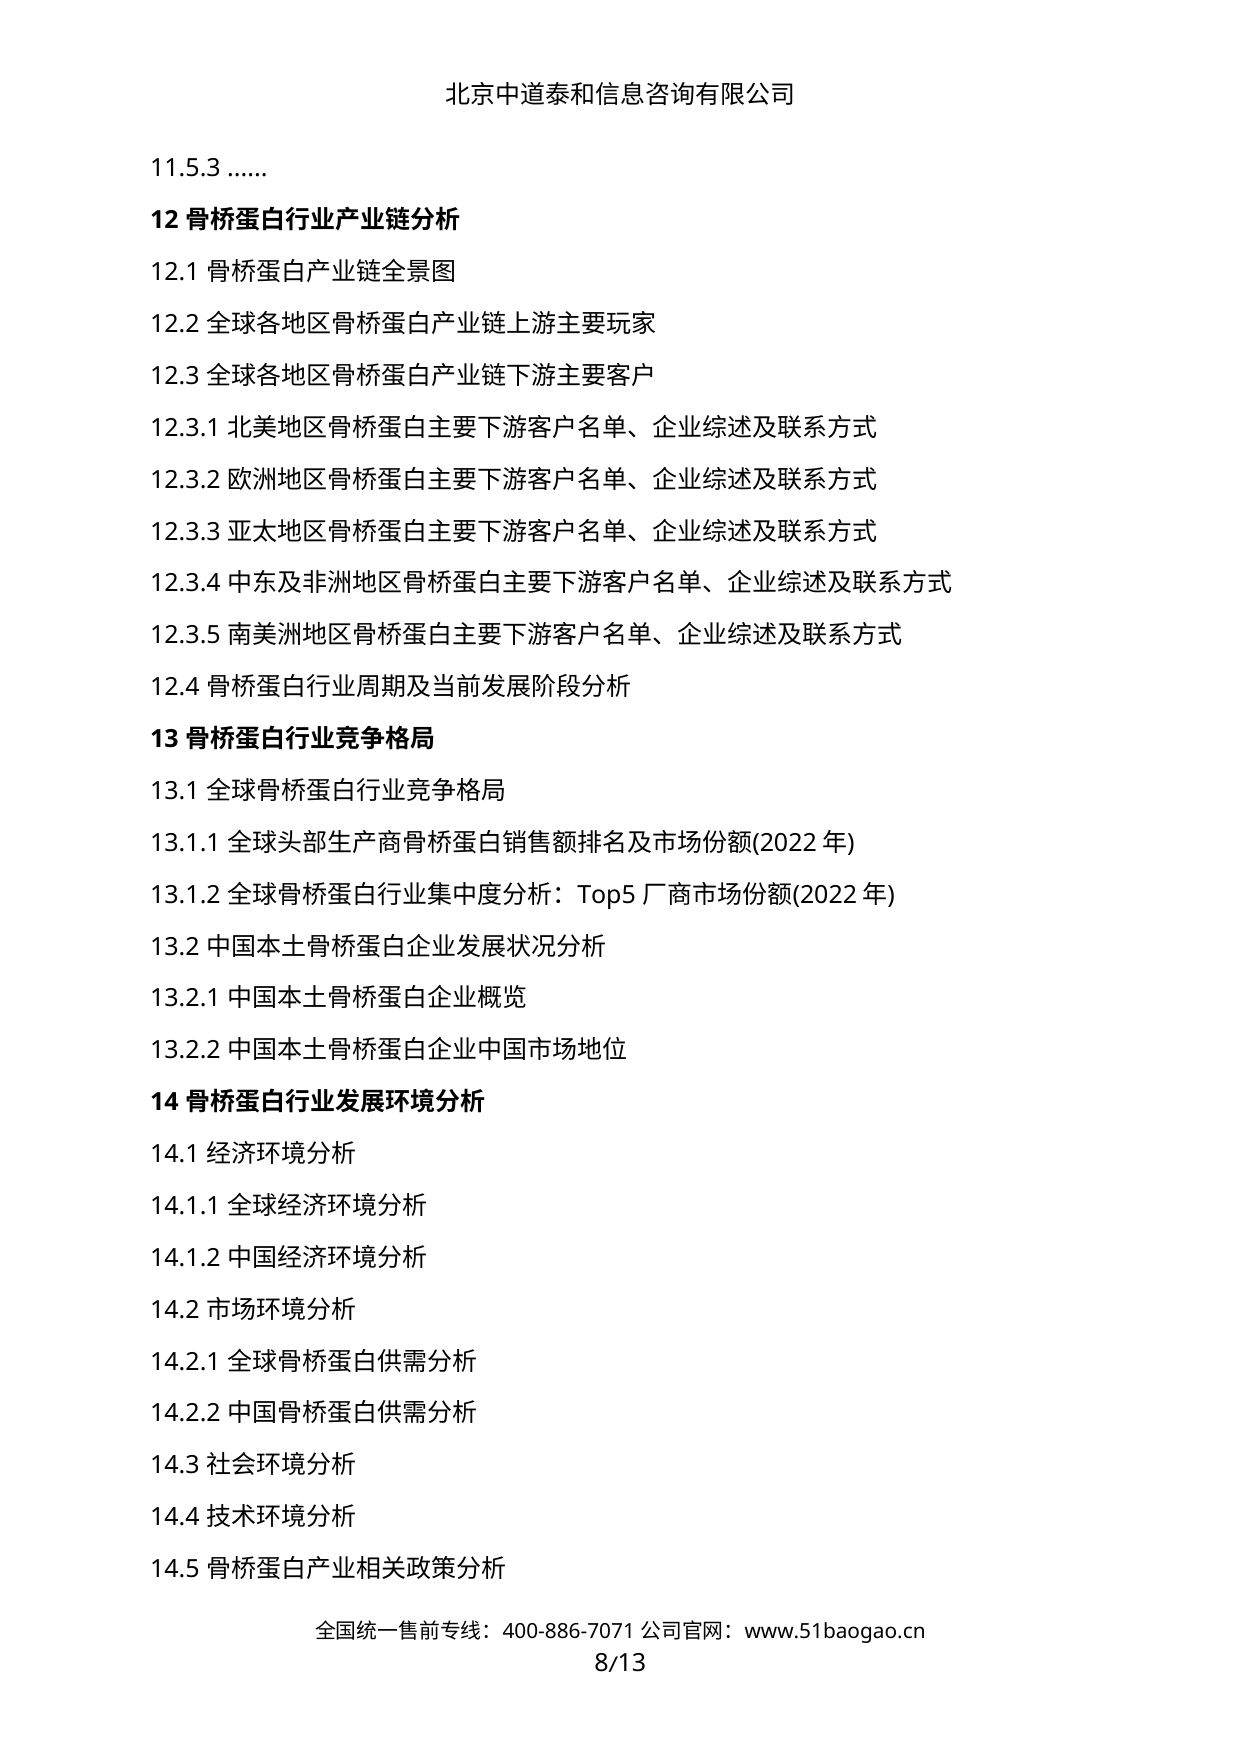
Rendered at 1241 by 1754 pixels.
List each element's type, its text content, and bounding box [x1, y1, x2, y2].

text 12.3.5 南美洲地区骨桥蛋白主要下游客户名单、企业综述及联系方式 [150, 615, 1090, 651]
text 14.1 经济环境分析 [150, 1133, 1090, 1170]
text 13.2 中国本土骨桥蛋白企业发展状况分析 [150, 926, 1090, 962]
text 12.3.4 中东及非洲地区骨桥蛋白主要下游客户名单、企业综述及联系方式 [150, 563, 1090, 599]
text 12 骨桥蛋白行业产业链分析 [150, 200, 1090, 236]
text 13.1.1 全球头部生产商骨桥蛋白销售额排名及市场份额(2022年) [150, 822, 1090, 858]
text 14 骨桥蛋白行业发展环境分析 [150, 1082, 1090, 1118]
text 14.3 社会环境分析 [150, 1445, 1090, 1481]
text 12.2 全球各地区骨桥蛋白产业链上游主要玩家 [150, 303, 1090, 340]
text 14.2.2 中国骨桥蛋白供需分析 [150, 1393, 1090, 1429]
text 14.5 骨桥蛋白产业相关政策分析 [150, 1548, 1090, 1585]
text 11.5.3 ...... [150, 150, 1090, 184]
text 14.1.2 中国经济环境分析 [150, 1237, 1090, 1273]
text 13.2.2 中国本土骨桥蛋白企业中国市场地位 [150, 1030, 1090, 1066]
text 14.2 市场环境分析 [150, 1289, 1090, 1325]
text 13.1 全球骨桥蛋白行业竞争格局 [150, 770, 1090, 807]
text 13.1.2 全球骨桥蛋白行业集中度分析：Top5 厂商市场份额(2022年) [150, 874, 1090, 910]
text 14.1.1 全球经济环境分析 [150, 1185, 1090, 1222]
text 12.3 全球各地区骨桥蛋白产业链下游主要客户 [150, 355, 1090, 392]
text 14.2.1 全球骨桥蛋白供需分析 [150, 1341, 1090, 1377]
text 12.1 骨桥蛋白产业链全景图 [150, 252, 1090, 288]
text 12.3.3 亚太地区骨桥蛋白主要下游客户名单、企业综述及联系方式 [150, 511, 1090, 547]
text 13.2.1 中国本土骨桥蛋白企业概览 [150, 978, 1090, 1014]
text 12.4 骨桥蛋白行业周期及当前发展阶段分析 [150, 667, 1090, 703]
text 12.3.1 北美地区骨桥蛋白主要下游客户名单、企业综述及联系方式 [150, 407, 1090, 443]
text 12.3.2 欧洲地区骨桥蛋白主要下游客户名单、企业综述及联系方式 [150, 459, 1090, 495]
text 14.4 技术环境分析 [150, 1497, 1090, 1533]
text 13 骨桥蛋白行业竞争格局 [150, 718, 1090, 755]
